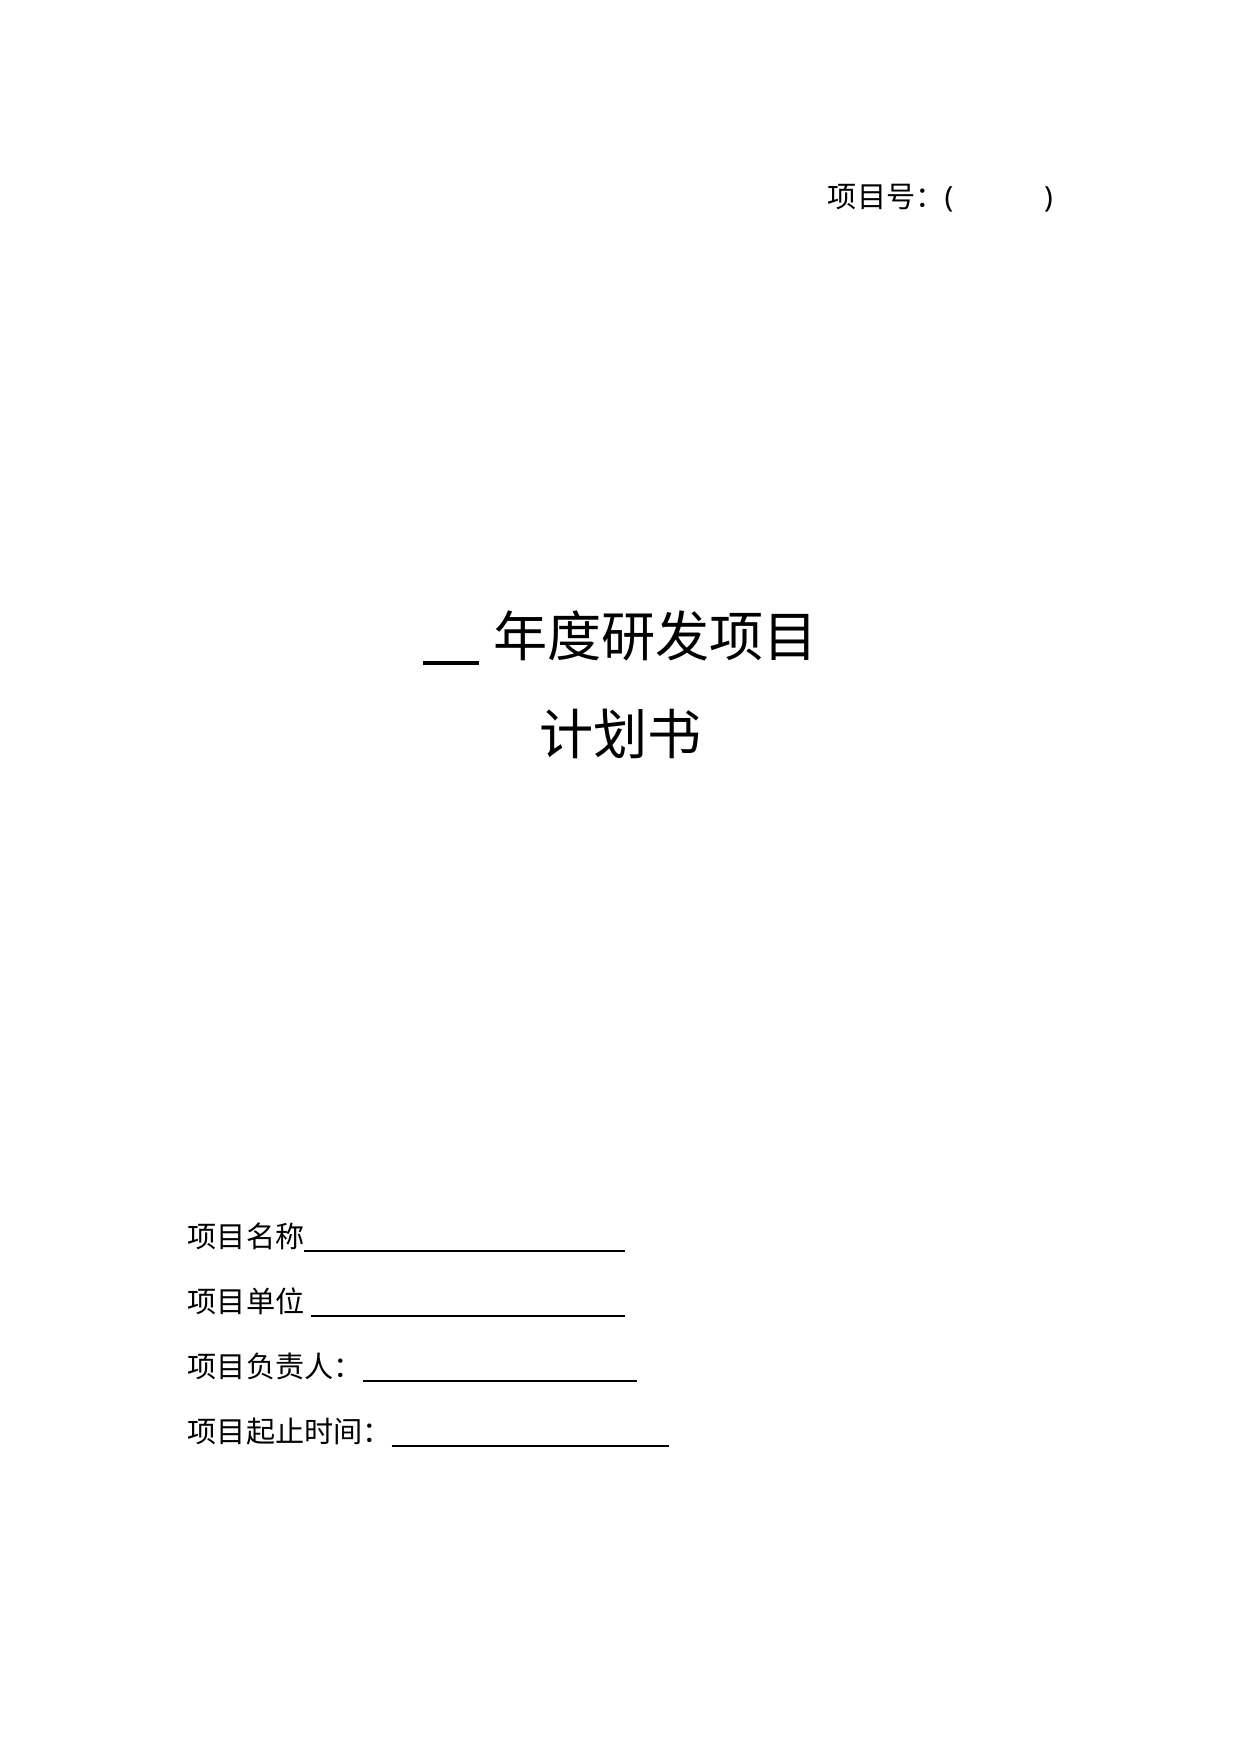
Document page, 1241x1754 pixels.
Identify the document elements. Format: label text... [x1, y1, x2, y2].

text 计划书 [187, 682, 1053, 779]
text 项目单位 [187, 1267, 1053, 1332]
text 年度研发项目 [187, 584, 1053, 682]
text 项目名称 [187, 1202, 1053, 1267]
text 项目起止时间： [187, 1397, 1053, 1462]
text 项目号：( ) [187, 162, 1053, 227]
text 项目负责人： [187, 1332, 1053, 1397]
